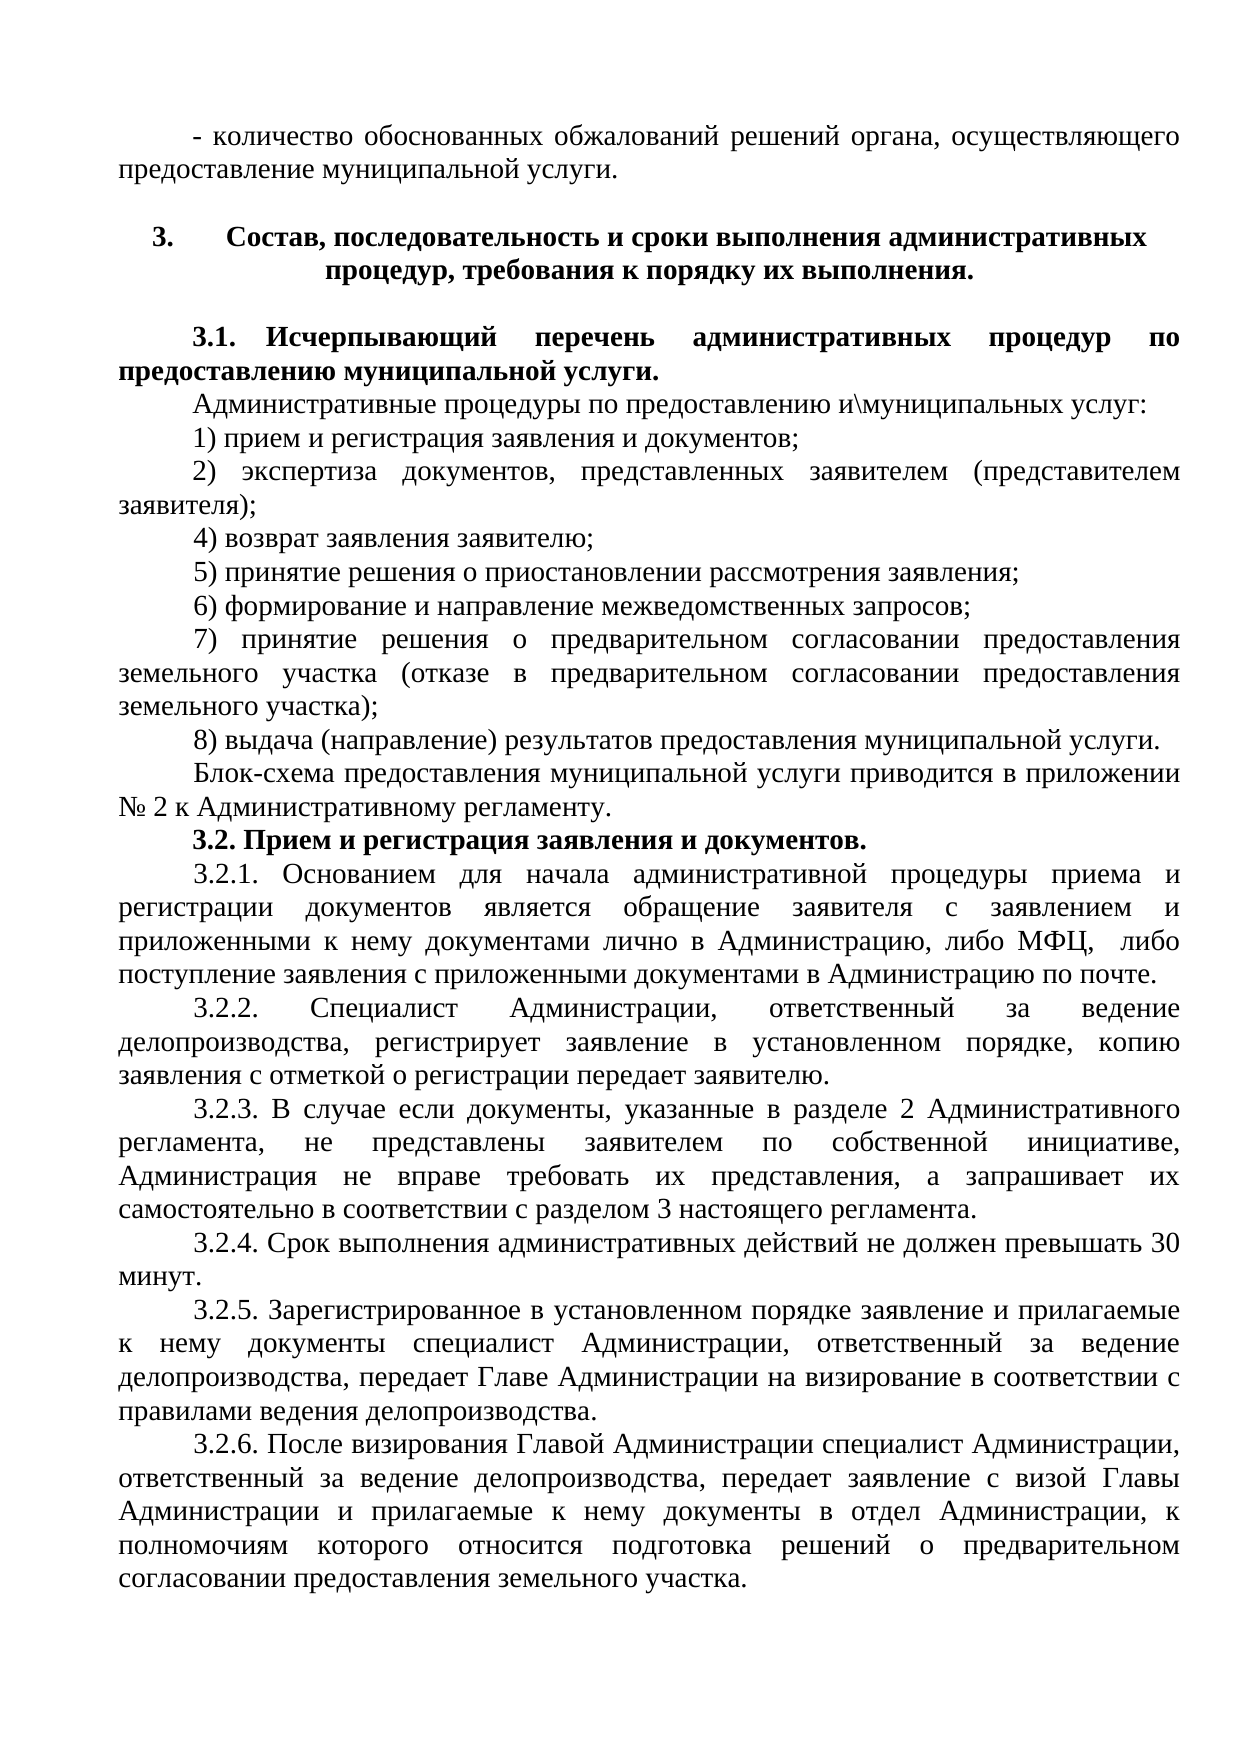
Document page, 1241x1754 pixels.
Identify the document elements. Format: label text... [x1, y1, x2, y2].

list Исчерпывающий перечень административных процедур по предоставлению муниципальной услуги. [118, 319, 1181, 386]
list 4) возврат заявления заявителю; [118, 521, 1181, 554]
list Состав, последовательность и сроки выполнения административных процедур, требования к порядку их выполнения. [118, 219, 1181, 286]
list 8) выдача (направление) результатов предоставления муниципальной услуги. [118, 722, 1181, 755]
list 3.2.3. В случае если документы, указанные в разделе 2 Административного регламента, не представлены заявителем по собственной инициативе, Администрация не вправе требовать их представления, а запрашивает их самостоятельно в соответствии с разделом 3 настоящего регламента. [118, 1091, 1181, 1225]
list 3.2.1. Основанием для начала административной процедуры приема и регистрации документов является обращение заявителя с заявлением и приложенными к нему документами лично в Администрацию, либо МФЦ, либо поступление заявления с приложенными документами в Администрацию по почте. [118, 856, 1181, 990]
list 1) прием и регистрация заявления и документов; [118, 420, 1181, 453]
list Блок-схема предоставления муниципальной услуги приводится в приложении № 2 к Административному регламенту. [118, 755, 1181, 822]
list 3.2.4. Срок выполнения административных действий не должен превышать 30 минут. [118, 1225, 1181, 1292]
list 3.2.6. После визирования Главой Администрации специалист Администрации, ответственный за ведение делопроизводства, передает заявление с визой Главы Администрации и прилагаемые к нему документы в отдел Администрации, к полномочиям которого относится подготовка решений о предварительном согласовании предоставления земельного участка. [118, 1426, 1181, 1594]
list 7) принятие решения о предварительном согласовании предоставления земельного участка (отказе в предварительном согласовании предоставления земельного участка); [118, 621, 1181, 722]
list 3.2.5. Зарегистрированное в установленном порядке заявление и прилагаемые к нему документы специалист Администрации, ответственный за ведение делопроизводства, передает Главе Администрации на визирование в соответствии с правилами ведения делопроизводства. [118, 1292, 1181, 1426]
text - количество обоснованных обжалований решений органа, осуществляющего предоставление муниципальной услуги. [118, 118, 1181, 185]
list 6) формирование и направление межведомственных запросов; [118, 588, 1181, 621]
text 3.2. Прием и регистрация заявления и документов. [118, 822, 1181, 856]
list 5) принятие решения о приостановлении рассмотрения заявления; [118, 554, 1181, 588]
list Административные процедуры по предоставлению и\муниципальных услуг: [118, 386, 1181, 420]
list 2) экспертиза документов, представленных заявителем (представителем заявителя); [118, 453, 1181, 521]
list 3.2.2. Специалист Администрации, ответственный за ведение делопроизводства, регистрирует заявление в установленном порядке, копию заявления с отметкой о регистрации передает заявителю. [118, 990, 1181, 1091]
